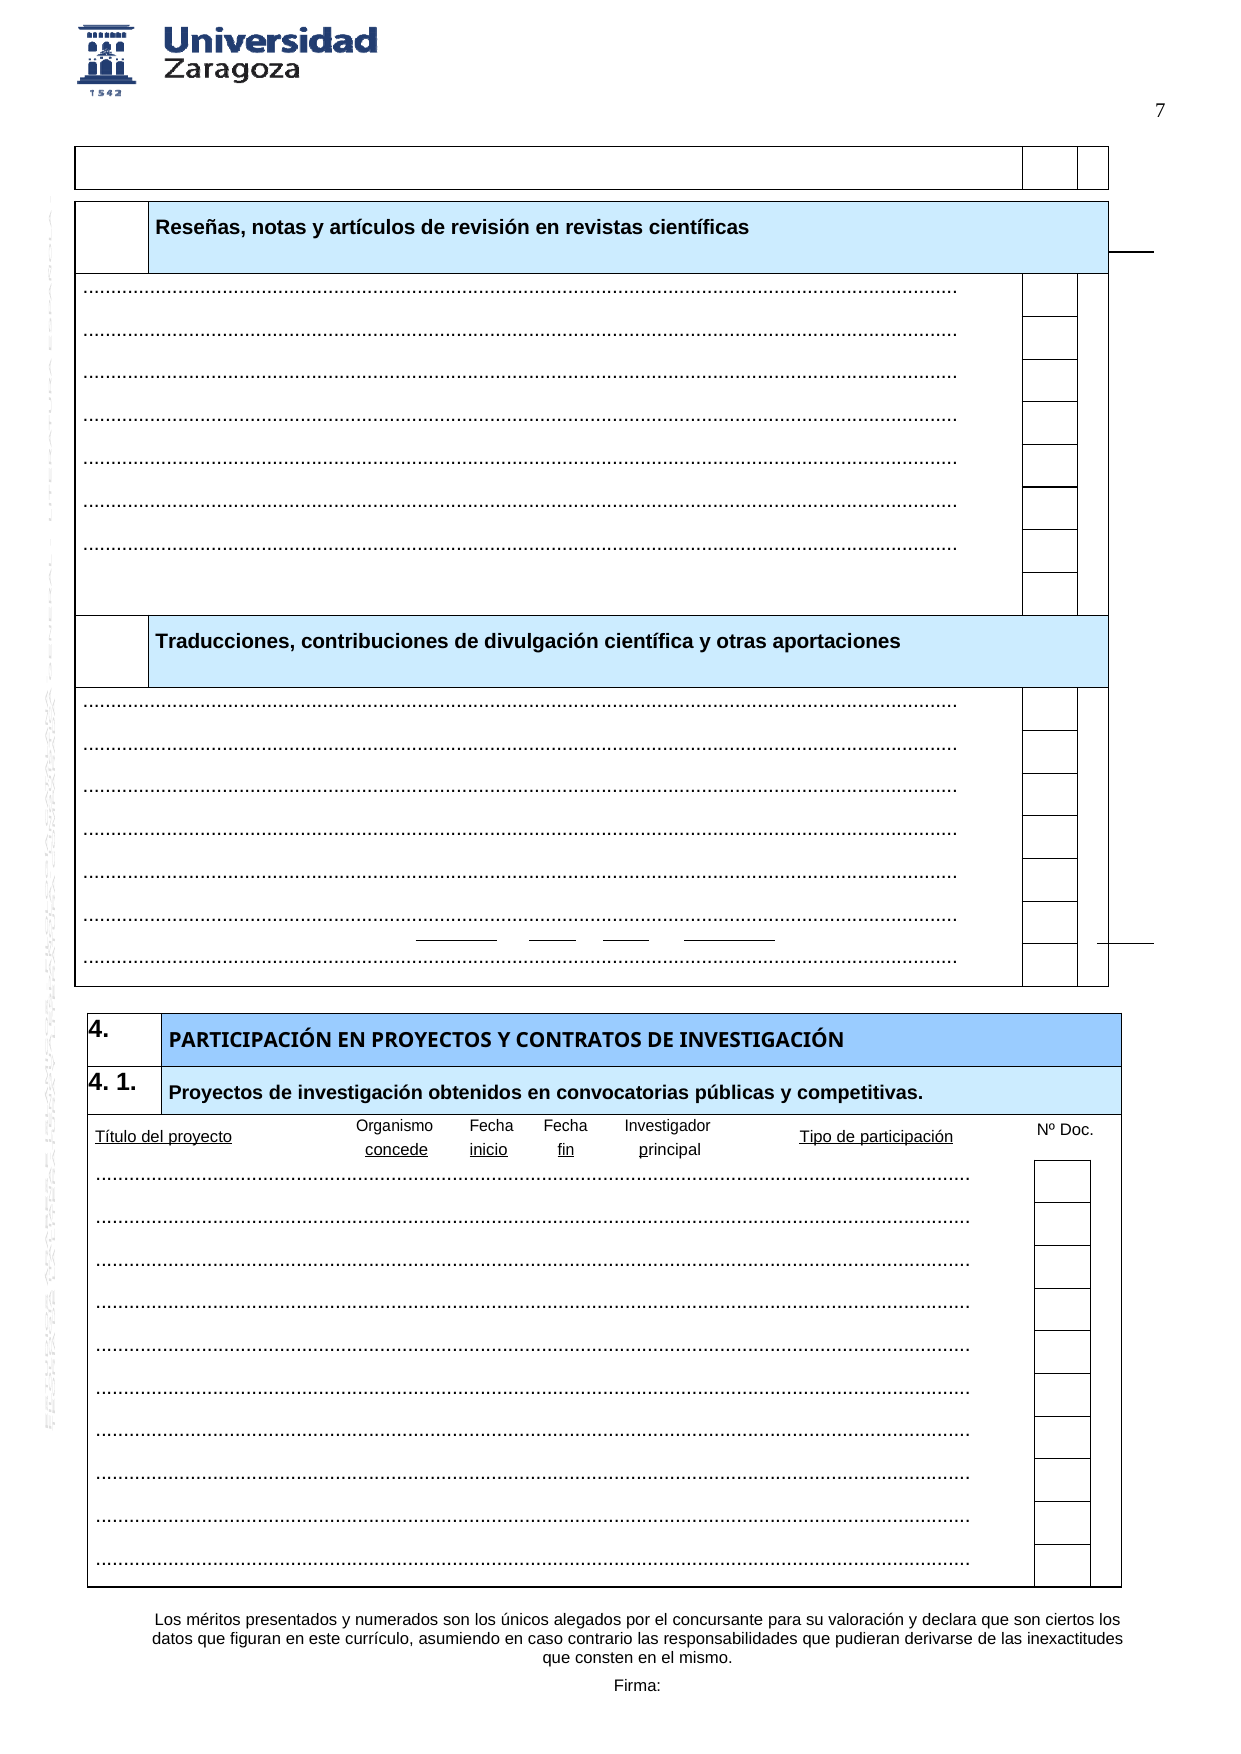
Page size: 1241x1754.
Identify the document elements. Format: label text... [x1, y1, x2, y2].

table_cell [1035, 1246, 1090, 1288]
table_cell Traducciones, contribuciones de divulgación científica y otras aportaciones [149, 616, 1108, 687]
table_cell [1023, 944, 1077, 986]
table_cell [1035, 1203, 1090, 1245]
picture [75, 24, 379, 98]
table_cell [76, 616, 148, 687]
table_cell [1078, 688, 1108, 986]
table_cell ............................................................................................................................................................. ............................................................................................................................................................. ............................................................................................................................................................. ............................................................................................................................................................. ............................................................................................................................................................. ............................................................................................................................................................. ............................................................................................................................................................. ............................................................................................................................................................. ............................................................................................................................................................. ............................................................................................................................................................. ............................................................................................................................................................. ............................................................................................................................................................. ............................................................................................................................................................. ............................................................................................................................................................. [88, 1160, 1034, 1586]
table_header 4. [88, 1014, 161, 1066]
table_cell [1078, 274, 1108, 614]
table_cell [1078, 147, 1108, 189]
table_cell [1023, 859, 1077, 901]
table_cell [1023, 530, 1077, 572]
table_cell [1023, 317, 1077, 358]
table_cell [1023, 274, 1077, 316]
table_cell [1035, 1502, 1090, 1544]
table_cell [1023, 688, 1077, 730]
table_cell [1035, 1289, 1090, 1330]
table_cell Título del proyecto Organismo Fecha Fecha Investigador Tipo de participación Nº Doc. concede inicio fin principal [88, 1115, 1121, 1159]
table_header PARTICIPACIÓN EN PROYECTOS Y CONTRATOS DE INVESTIGACIÓN [162, 1014, 1121, 1066]
table_cell [1035, 1161, 1090, 1202]
table_header [76, 202, 148, 273]
table_cell [76, 147, 1022, 189]
table_cell 4. 1. [88, 1067, 161, 1114]
table_cell [1023, 147, 1077, 189]
table_cell [1023, 573, 1077, 614]
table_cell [76, 274, 1022, 614]
table_cell [1023, 445, 1077, 486]
table_cell [1023, 731, 1077, 772]
table_header Reseñas, notas y artículos de revisión en revistas científicas [149, 202, 1108, 273]
table_cell [1023, 774, 1077, 815]
table_cell [1023, 488, 1077, 529]
table_cell [1023, 816, 1077, 858]
table_cell [1023, 902, 1077, 943]
table_cell [1023, 360, 1077, 401]
table_cell [1035, 1331, 1090, 1373]
table_cell [1035, 1374, 1090, 1416]
table_cell [1023, 402, 1077, 444]
table_cell [1035, 1417, 1090, 1458]
table_cell [1035, 1545, 1090, 1586]
table_cell [1035, 1459, 1090, 1501]
table_cell Proyectos de investigación obtenidos en convocatorias públicas y competitivas. [162, 1067, 1121, 1114]
table_cell [1091, 1160, 1121, 1586]
